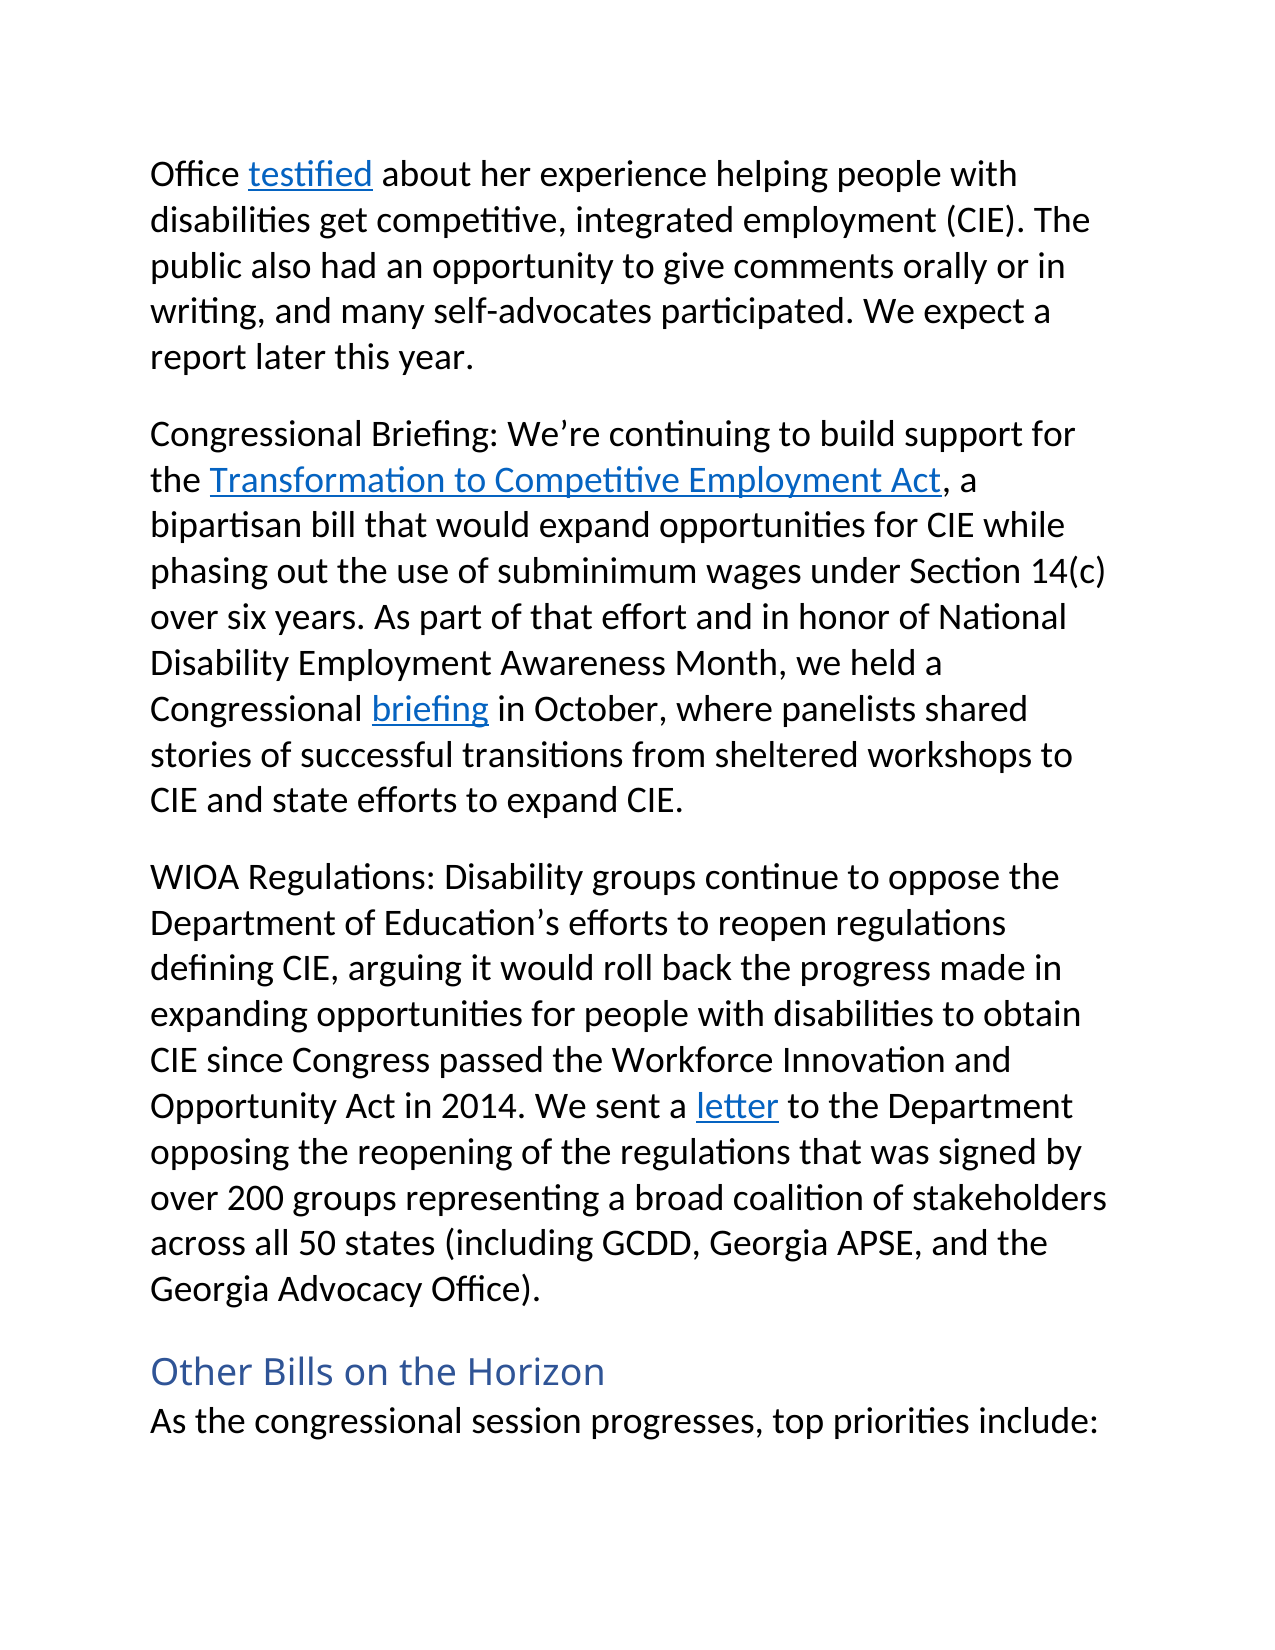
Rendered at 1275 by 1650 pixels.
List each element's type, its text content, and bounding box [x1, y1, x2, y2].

text WIOA Regulations: Disability groups continue to oppose the Department of Education’s efforts to reopen regulations defining CIE, arguing it would roll back the progress made in expanding opportunities for people with disabilities to obtain CIE since Congress passed the Workforce Innovation and Opportunity Act in 2014. We sent a letter to the Department opposing the reopening of the regulations that was signed by over 200 groups representing a broad coalition of stakeholders across all 50 states (including GCDD, Georgia APSE, and the Georgia Advocacy Office). [150, 853, 1125, 1342]
text Congressional Briefing: We’re continuing to build support for the Transformation to Competitive Employment Act, a bipartisan bill that would expand opportunities for CIE while phasing out the use of subminimum wages under Section 14(c) over six years. As part of that effort and in honor of National Disability Employment Awareness Month, we held a Congressional briefing in October, where panelists shared stories of successful transitions from sheltered workshops to CIE and state efforts to expand CIE. [150, 410, 1125, 853]
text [150, 150, 1125, 410]
subtitle Other Bills on the Horizon [150, 1346, 1125, 1397]
text As the congressional session progresses, top priorities include: [150, 1397, 1125, 1473]
